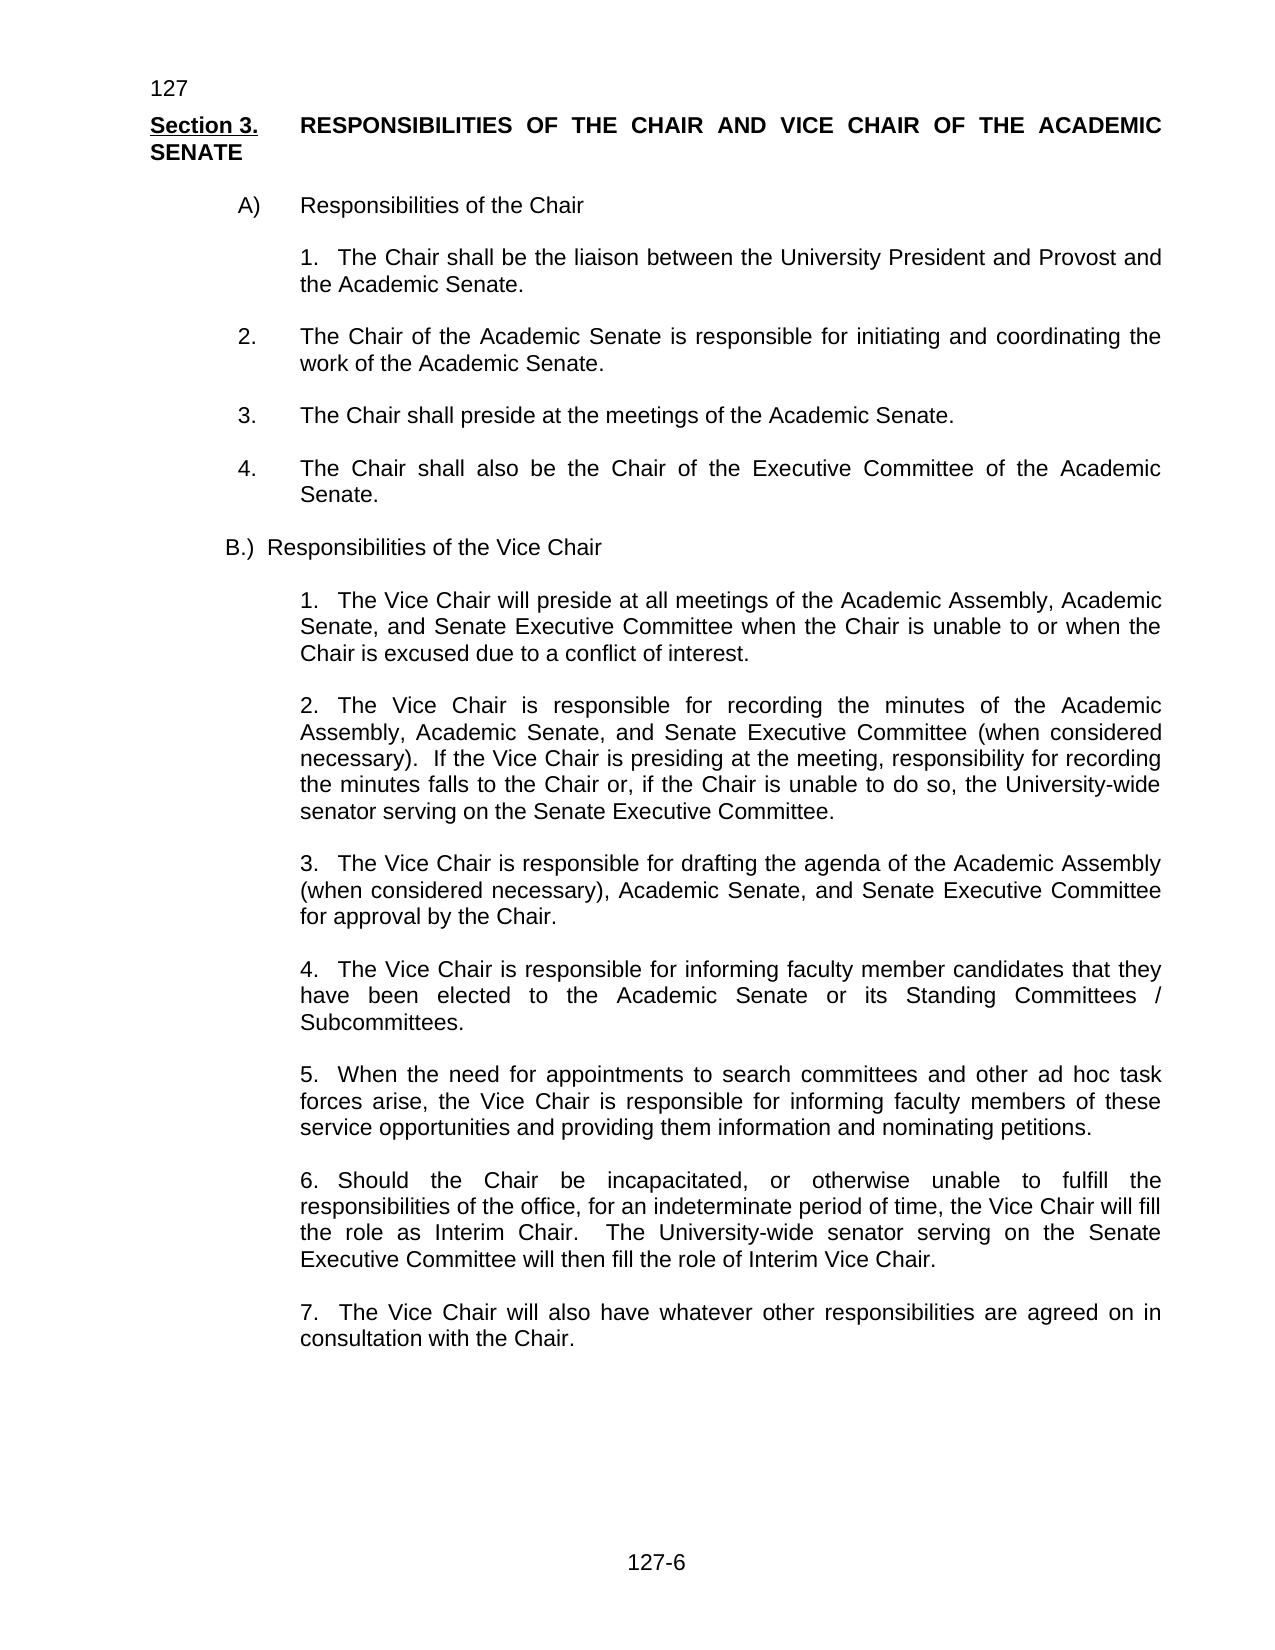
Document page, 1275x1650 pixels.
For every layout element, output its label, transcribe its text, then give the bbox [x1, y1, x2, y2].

text 2. The Vice Chair is responsible for recording the minutes of the Academic Assembly, Academic Senate, and Senate Executive Committee (when considered necessary). If the Vice Chair is presiding at the meeting, responsibility for recording the minutes falls to the Chair or, if the Chair is unable to do so, the University-wide senator serving on the Senate Executive Committee. [150, 692, 1162, 824]
text 6. Should the Chair be incapacitated, or otherwise unable to fulfill the responsibilities of the office, for an indeterminate period of time, the Vice Chair will fill the role as Interim Chair. The University-wide senator serving on the Senate Executive Committee will then fill the role of Interim Vice Chair. [150, 1167, 1162, 1272]
text A) Responsibilities of the Chair [150, 192, 1162, 218]
text 1. The Chair shall be the liaison between the University President and Provost and the Academic Senate. [150, 244, 1162, 297]
text 3. The Chair shall preside at the meetings of the Academic Senate. [150, 402, 1162, 429]
text 4. The Vice Chair is responsible for informing faculty member candidates that they have been elected to the Academic Senate or its Standing Committees / Subcommittees. [150, 956, 1162, 1035]
text 3. The Vice Chair is responsible for drafting the agenda of the Academic Assembly (when considered necessary), Academic Senate, and Senate Executive Committee for approval by the Chair. [150, 850, 1162, 929]
text 5. When the need for appointments to search committees and other ad hoc task forces arise, the Vice Chair is responsible for informing faculty members of these service opportunities and providing them information and nominating petitions. [150, 1061, 1162, 1140]
text 7. The Vice Chair will also have whatever other responsibilities are agreed on in consultation with the Chair. [150, 1298, 1162, 1351]
text 4. The Chair shall also be the Chair of the Executive Committee of the Academic Senate. [150, 455, 1162, 508]
text 2. The Chair of the Academic Senate is responsible for initiating and coordinating the work of the Academic Senate. [150, 323, 1162, 376]
text B.) Responsibilities of the Vice Chair [150, 534, 1162, 561]
text 1. The Vice Chair will preside at all meetings of the Academic Assembly, Academic Senate, and Senate Executive Committee when the Chair is unable to or when the Chair is excused due to a conflict of interest. [150, 587, 1162, 666]
text Section 3. RESPONSIBILITIES OF THE CHAIR AND VICE CHAIR OF THE ACADEMIC SENATE [150, 112, 1162, 165]
